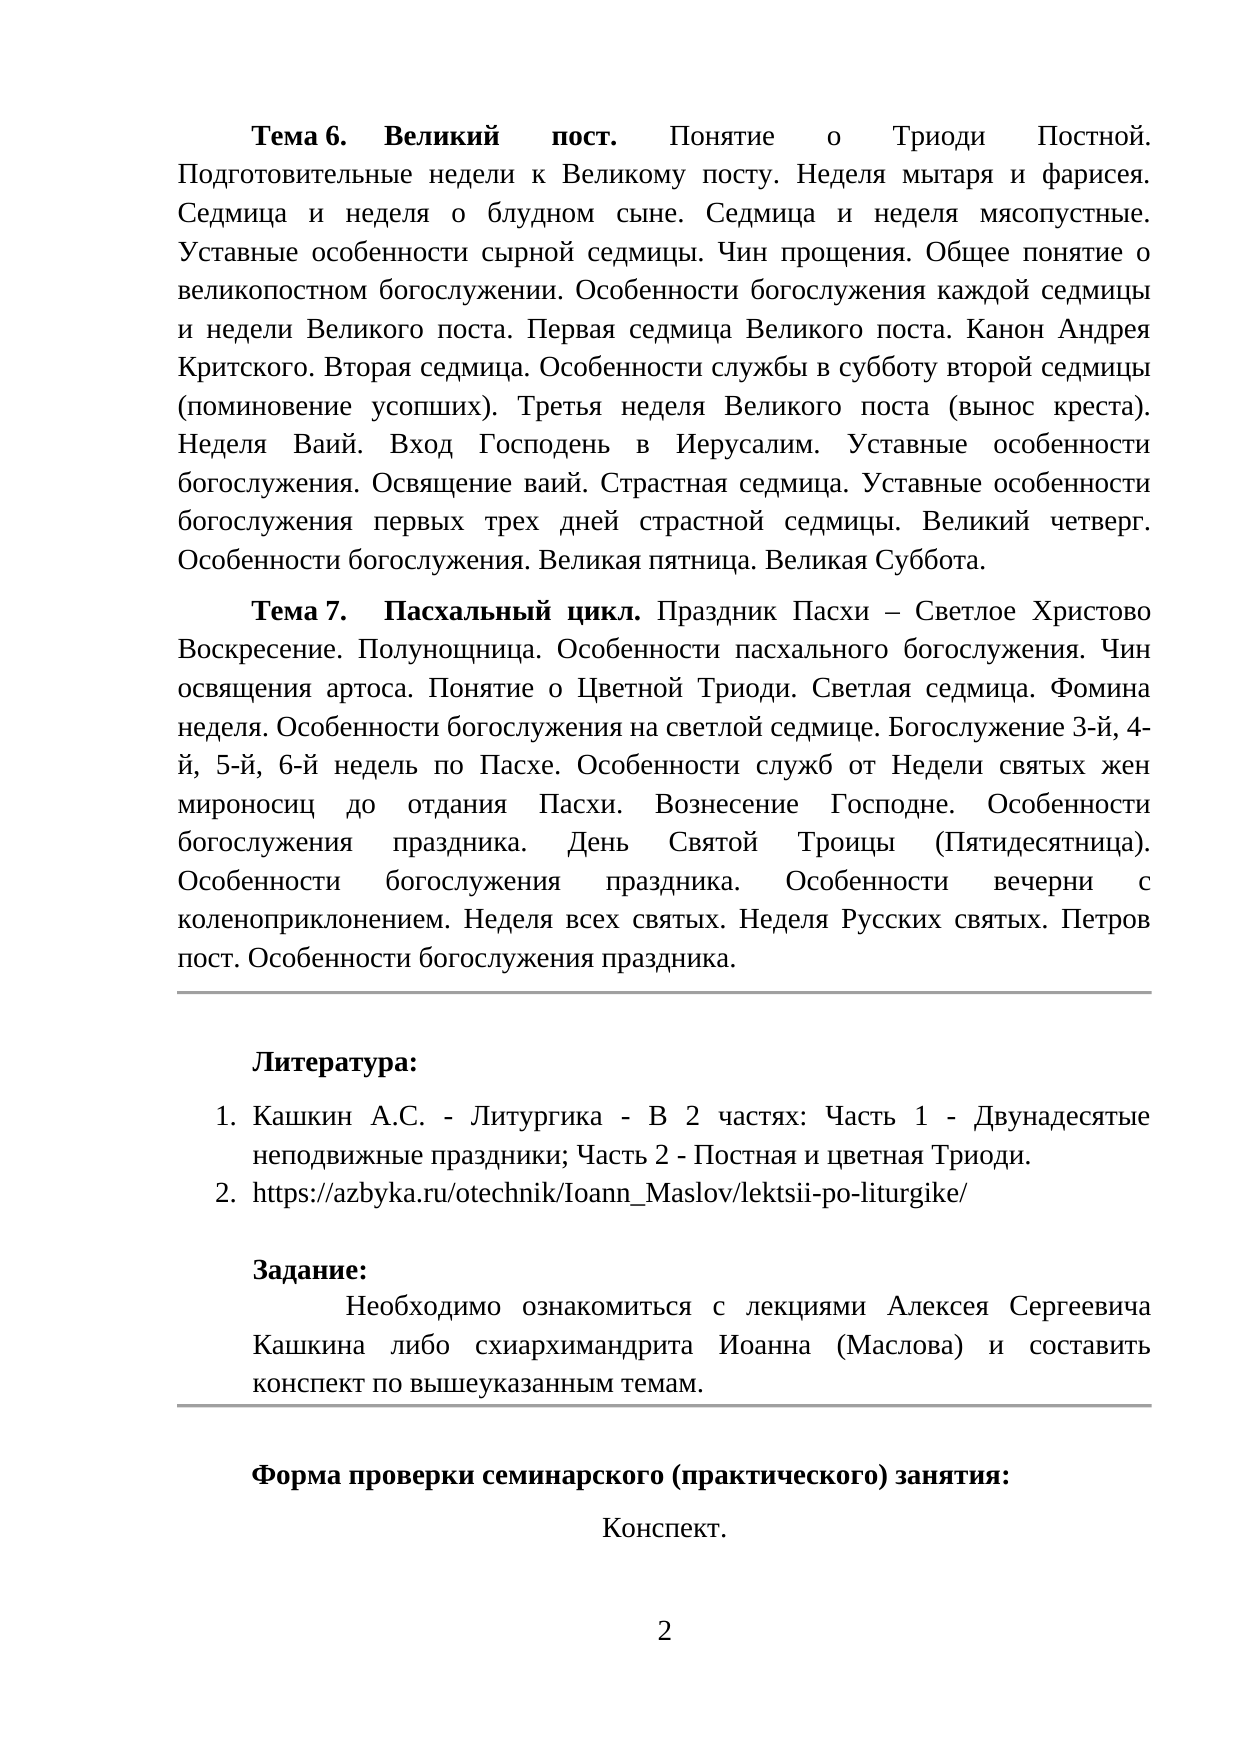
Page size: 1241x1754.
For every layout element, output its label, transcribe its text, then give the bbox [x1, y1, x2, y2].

list Задание: [252, 1252, 1152, 1286]
text Тема 6. Великий пост. Понятие о Триоди Постной. Подготовительные недели к Великому посту. Неделя мытаря и фарисея. Седмица и неделя о блудном сыне. Седмица и неделя мясопустные. Уставные особенности сырной седмицы. Чин прощения. Общее понятие о великопостном богослужении. Особенности богослужения каждой седмицы и недели Великого поста. Первая седмица Великого поста. Канон Андрея Критского. Вторая седмица. Особенности службы в субботу второй седмицы (поминовение усопших). Третья неделя Великого поста (вынос креста). Неделя Ваий. Вход Господень в Иерусалим. Уставные особенности богослужения. Освящение ваий. Страстная седмица. Уставные особенности богослужения первых трех дней страстной седмицы. Великий четверг. Особенности богослужения. Великая пятница. Великая Суббота. [177, 118, 1152, 576]
list https://azbyka.ru/otechnik/Ioann_Maslov/lektsii-po-liturgike/ [215, 1175, 1152, 1209]
list Кашкин А.С. - Литургика - В 2 частях: Часть 1 - Двунадесятые неподвижные праздники; Часть 2 - Постная и цветная Триоди. [215, 1098, 1152, 1170]
list Необходимо ознакомиться с лекциями Алексея Сергеевича Кашкина либо схиархимандрита Иоанна (Маслова) и составить конспект по вышеуказанным темам. [252, 1288, 1152, 1399]
text Литература: [252, 1044, 1152, 1077]
text Тема 7. Пасхальный цикл. Праздник Пасхи – Светлое Христово Воскресение. Полунощница. Особенности пасхального богослужения. Чин освящения артоса. Понятие о Цветной Триоди. Светлая седмица. Фомина неделя. Особенности богослужения на светлой седмице. Богослужение 3-й, 4-й, 5-й, 6-й недель по Пасхе. Особенности служб от Недели святых жен мироносиц до отдания Пасхи. Вознесение Господне. Особенности богослужения праздника. День Святой Троицы (Пятидесятница). Особенности богослужения праздника. Особенности вечерни с коленоприклонением. Неделя всех святых. Неделя Русских святых. Петров пост. Особенности богослужения праздника. [177, 593, 1152, 973]
text Конспект. [177, 1510, 1152, 1543]
text Форма проверки семинарского (практического) занятия: [251, 1457, 1152, 1491]
